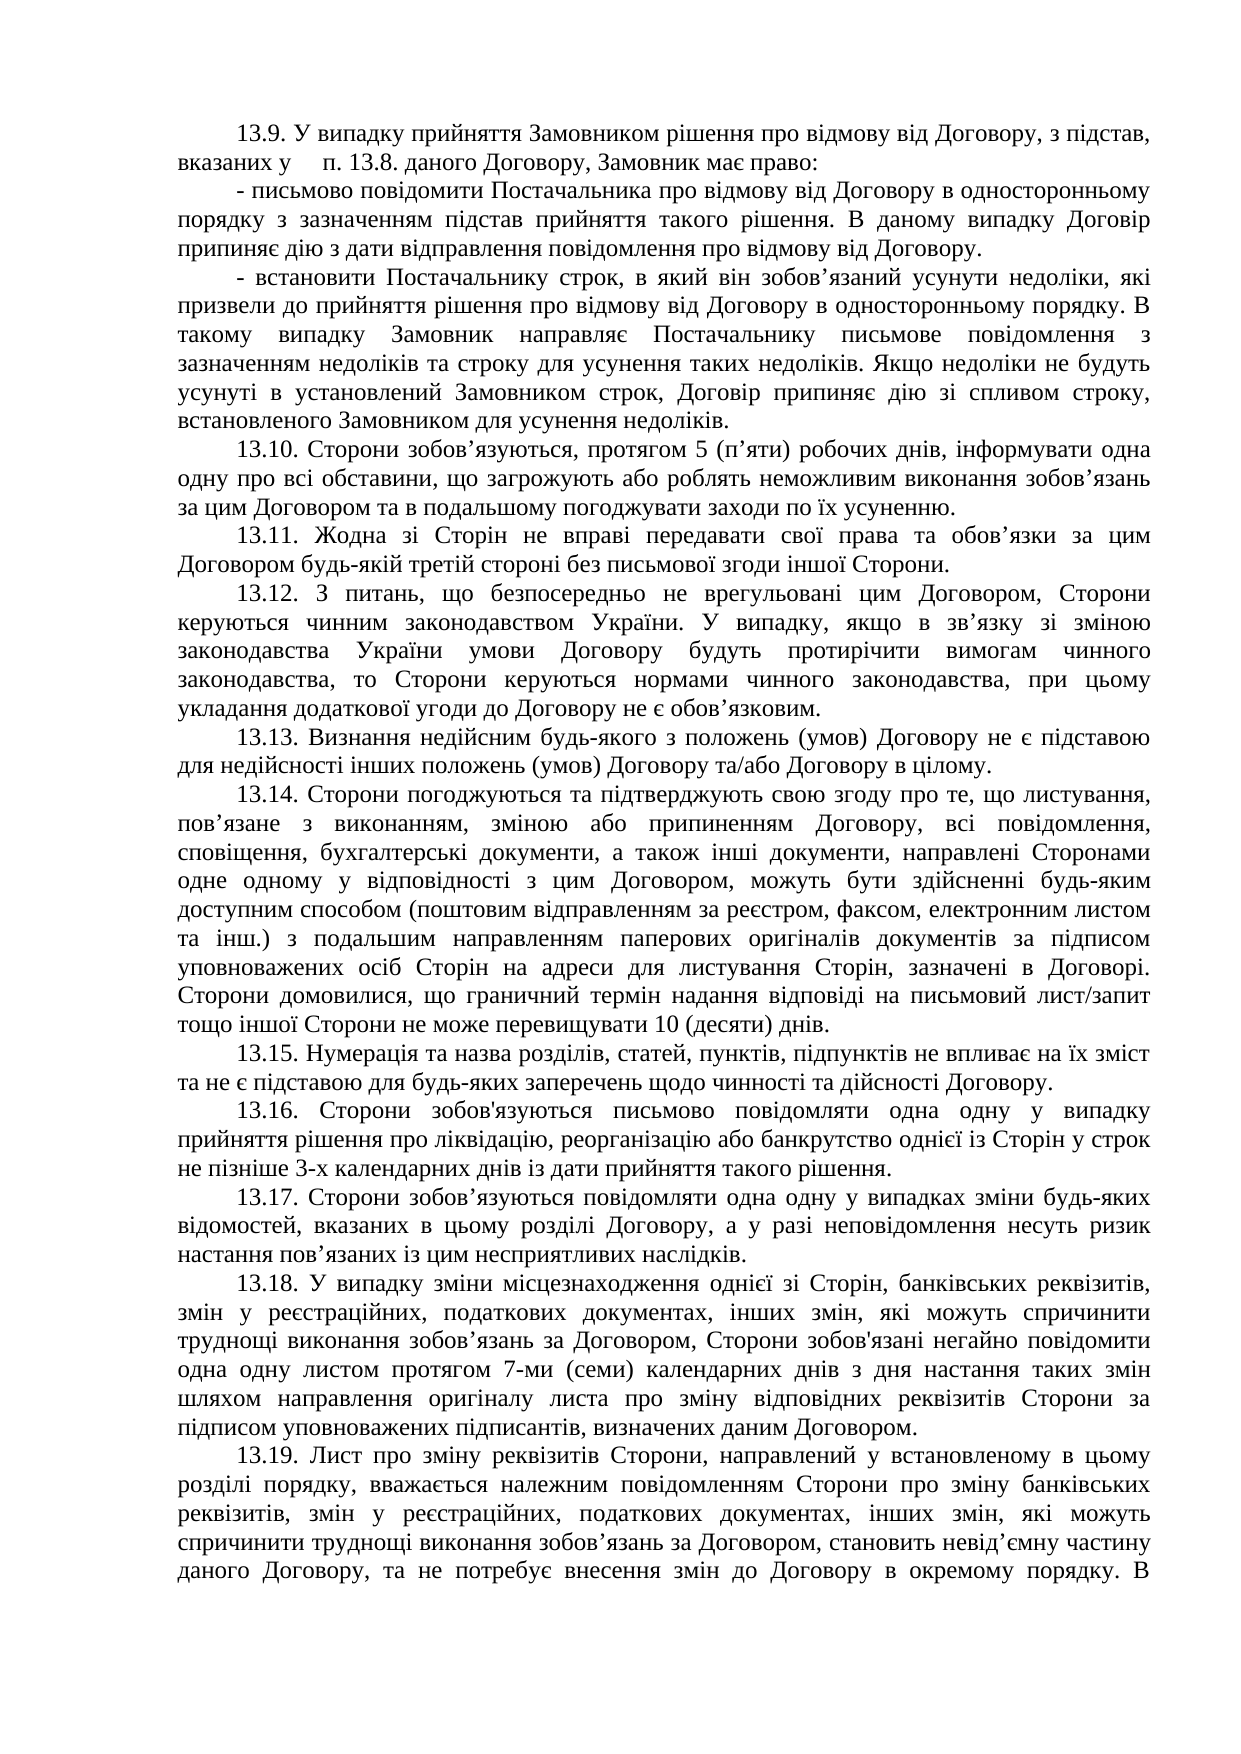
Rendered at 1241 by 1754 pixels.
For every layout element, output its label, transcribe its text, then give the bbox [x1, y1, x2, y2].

text 13.9. У випадку прийняття Замовником рішення про відмову від Договору, з підстав, вказаних у п. 13.8. даного Договору, Замовник має право: [177, 118, 1152, 176]
text - письмово повідомити Постачальника про відмову від Договору в односторонньому порядку з зазначенням підстав прийняття такого рішення. В даному випадку Договір припиняє дію з дати відправлення повідомлення про відмову від Договору. [177, 176, 1152, 262]
text 13.18. У випадку зміни місцезнаходження однієї зі Сторін, банківських реквізитів, змін у реєстраційних, податкових документах, інших змін, які можуть спричинити труднощі виконання зобов’язань за Договором, Сторони зобов'язані негайно повідомити одна одну листом протягом 7-ми (семи) календарних днів з дня настання таких змін шляхом направлення оригіналу листа про зміну відповідних реквізитів Сторони за підписом уповноважених підписантів, визначених даним Договором. [177, 1268, 1152, 1441]
text 13.14. Сторони погоджуються та підтверджують свою згоду про те, що листування, пов’язане з виконанням, зміною або припиненням Договору, всі повідомлення, сповіщення, бухгалтерські документи, а також інші документи, направлені Сторонами одне одному у відповідності з цим Договором, можуть бути здійсненні будь-яким доступним способом (поштовим відправленням за реєстром, факсом, електронним листом та інш.) з подальшим направленням паперових оригіналів документів за підписом уповноважених осіб Сторін на адреси для листування Сторін, зазначені в Договорі. Сторони домовилися, що граничний термін надання відповіді на письмовий лист/запит тощо іншої Сторони не може перевищувати 10 (десяти) днів. [177, 779, 1152, 1038]
text 13.16. Сторони зобов'язуються письмово повідомляти одна одну у випадку прийняття рішення про ліквідацію, реорганізацію або банкрутство однієї із Сторін у строк не пізніше 3-х календарних днів із дати прийняття такого рішення. [177, 1096, 1152, 1182]
text 13.17. Сторони зобов’язуються повідомляти одна одну у випадках зміни будь-яких відомостей, вказаних в цьому розділі Договору, а у разі неповідомлення несуть ризик настання пов’язаних із цим несприятливих наслідків. [177, 1182, 1152, 1268]
text 13.11. Жодна зі Сторін не вправі передавати свої права та обов’язки за цим Договором будь-якій третій стороні без письмової згоди іншої Сторони. [177, 521, 1152, 578]
text 13.12. З питань, що безпосередньо не врегульовані цим Договором, Сторони керуються чинним законодавством України. У випадку, якщо в зв’язку зі зміною законодавства України умови Договору будуть протирічити вимогам чинного законодавства, то Сторони керуються нормами чинного законодавства, при цьому укладання додаткової угоди до Договору не є обов’язковим. [177, 578, 1152, 722]
text 13.10. Сторони зобов’язуються, протягом 5 (п’яти) робочих днів, інформувати одна одну про всі обставини, що загрожують або роблять неможливим виконання зобов’язань за цим Договором та в подальшому погоджувати заходи по їх усуненню. [177, 434, 1152, 521]
text - встановити Постачальнику строк, в який він зобов’язаний усунути недоліки, які призвели до прийняття рішення про відмову від Договору в односторонньому порядку. В такому випадку Замовник направляє Постачальнику письмове повідомлення з зазначенням недоліків та строку для усунення таких недоліків. Якщо недоліки не будуть усунуті в установлений Замовником строк, Договір припиняє дію зі спливом строку, встановленого Замовником для усунення недоліків. [177, 262, 1152, 434]
text 13.15. Нумерація та назва розділів, статей, пунктів, підпунктів не впливає на їх зміст та не є підставою для будь-яких заперечень щодо чинності та дійсності Договору. [177, 1038, 1152, 1096]
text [177, 1441, 1152, 1584]
text 13.13. Визнання недійсним будь-якого з положень (умов) Договору не є підставою для недійсності інших положень (умов) Договору та/або Договору в цілому. [177, 722, 1152, 779]
